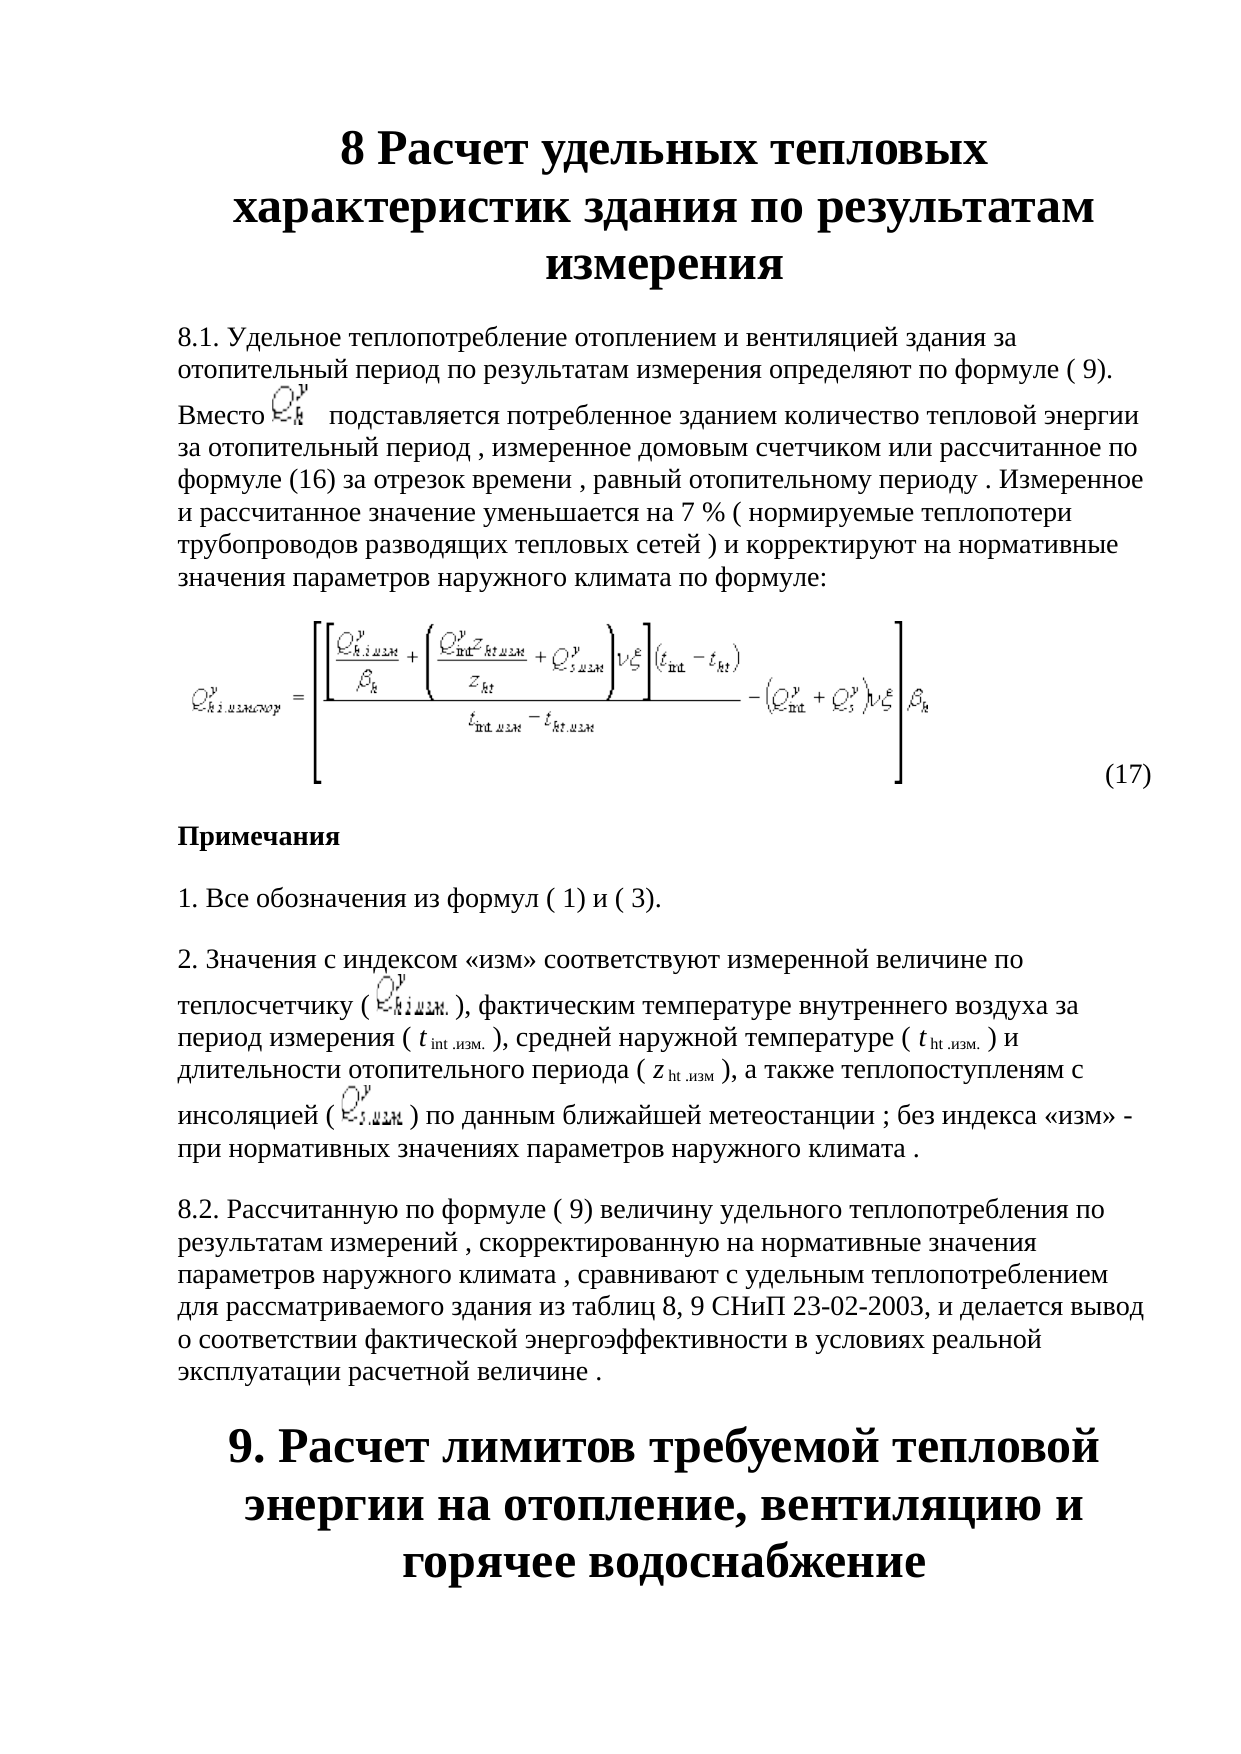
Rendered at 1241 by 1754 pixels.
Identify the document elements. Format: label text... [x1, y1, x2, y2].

text 1. Все обозначения из формул ( 1) и ( 3). [177, 881, 1152, 913]
text 8.2. Рассчитанную по формуле ( 9) величину удельного теплопотребления по результатам измерений , скорректированную на нормативные значения параметров наружного климата , сравнивают с удельным теплопотреблением для рассматриваемого здания из таблиц 8, 9 СНиП 23-02-2003, и делается вывод о соответствии фактической энергоэффективности в условиях реальной эксплуатации расчетной величине . [177, 1192, 1152, 1387]
text 2. Значения с индексом «изм» соответствуют измеренной величине по теплосчетчику ( ), фактическим температуре внутреннего воздуха за период измерения ( t int .изм. ), средней наружной температуре ( t ht .изм. ) и длительности отопительного периода ( z ht .изм ), а также теплопоступленям с инсоляцией ( ) по данным ближайшей метеостанции ; без индекса «изм» - при нормативных значениях параметров наружного климата . [177, 942, 1152, 1163]
text 8 Расчет удельных тепловых характеристик здания по результатам измерения [177, 118, 1152, 291]
picture [272, 384, 308, 425]
text 8.1. Удельное теплопотребление отоплением и вентиляцией здания за отопительный период по результатам измерения определяют по формуле ( 9). Вместо подставляется потребленное зданием количество тепловой энергии за отопительный период , измеренное домовым счетчиком или рассчитанное по формуле (16) за отрезок времени , равный отопительному периоду . Измеренное и рассчитанное значение уменьшается на 7 % ( нормируемые теплопотери трубопроводов разводящих тепловых сетей ) и корректируют на нормативные значения параметров наружного климата по формуле: [177, 320, 1152, 592]
text 9. Расчет лимитов требуемой тепловой энергии на отопление, вентиляцию и горячее водоснабжение [177, 1416, 1152, 1588]
text Примечания [177, 819, 1152, 851]
picture [192, 621, 928, 784]
picture [341, 1085, 403, 1125]
picture [376, 974, 448, 1015]
